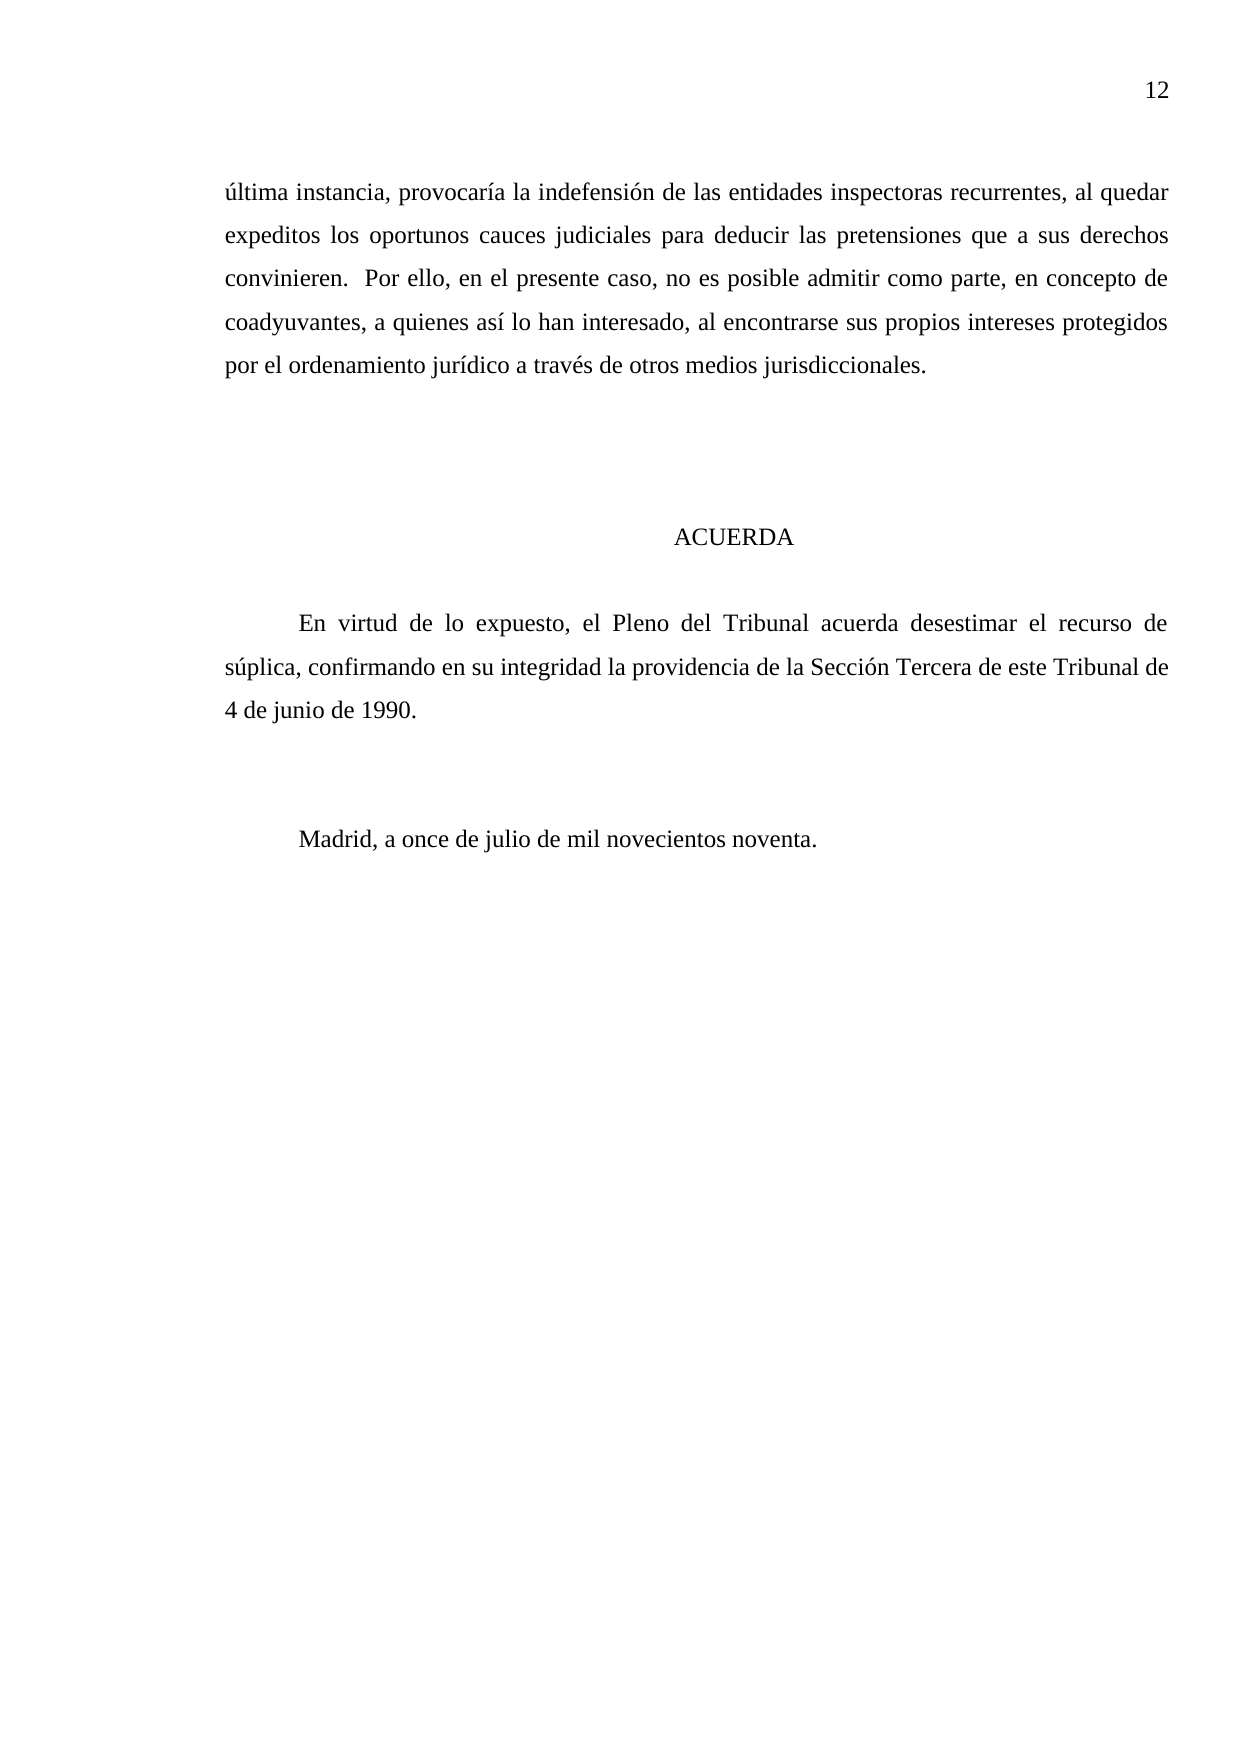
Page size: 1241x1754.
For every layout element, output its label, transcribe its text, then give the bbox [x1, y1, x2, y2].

text Madrid, a once de julio de mil novecientos noventa. [224, 824, 1169, 853]
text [224, 177, 1169, 378]
text ACUERDA [224, 522, 1169, 551]
text En virtud de lo expuesto, el Pleno del Tribunal acuerda desestimar el recurso de súplica, confirmando en su integridad la providencia de la Sección Tercera de este Tribunal de 4 de junio de 1990. [224, 608, 1169, 723]
